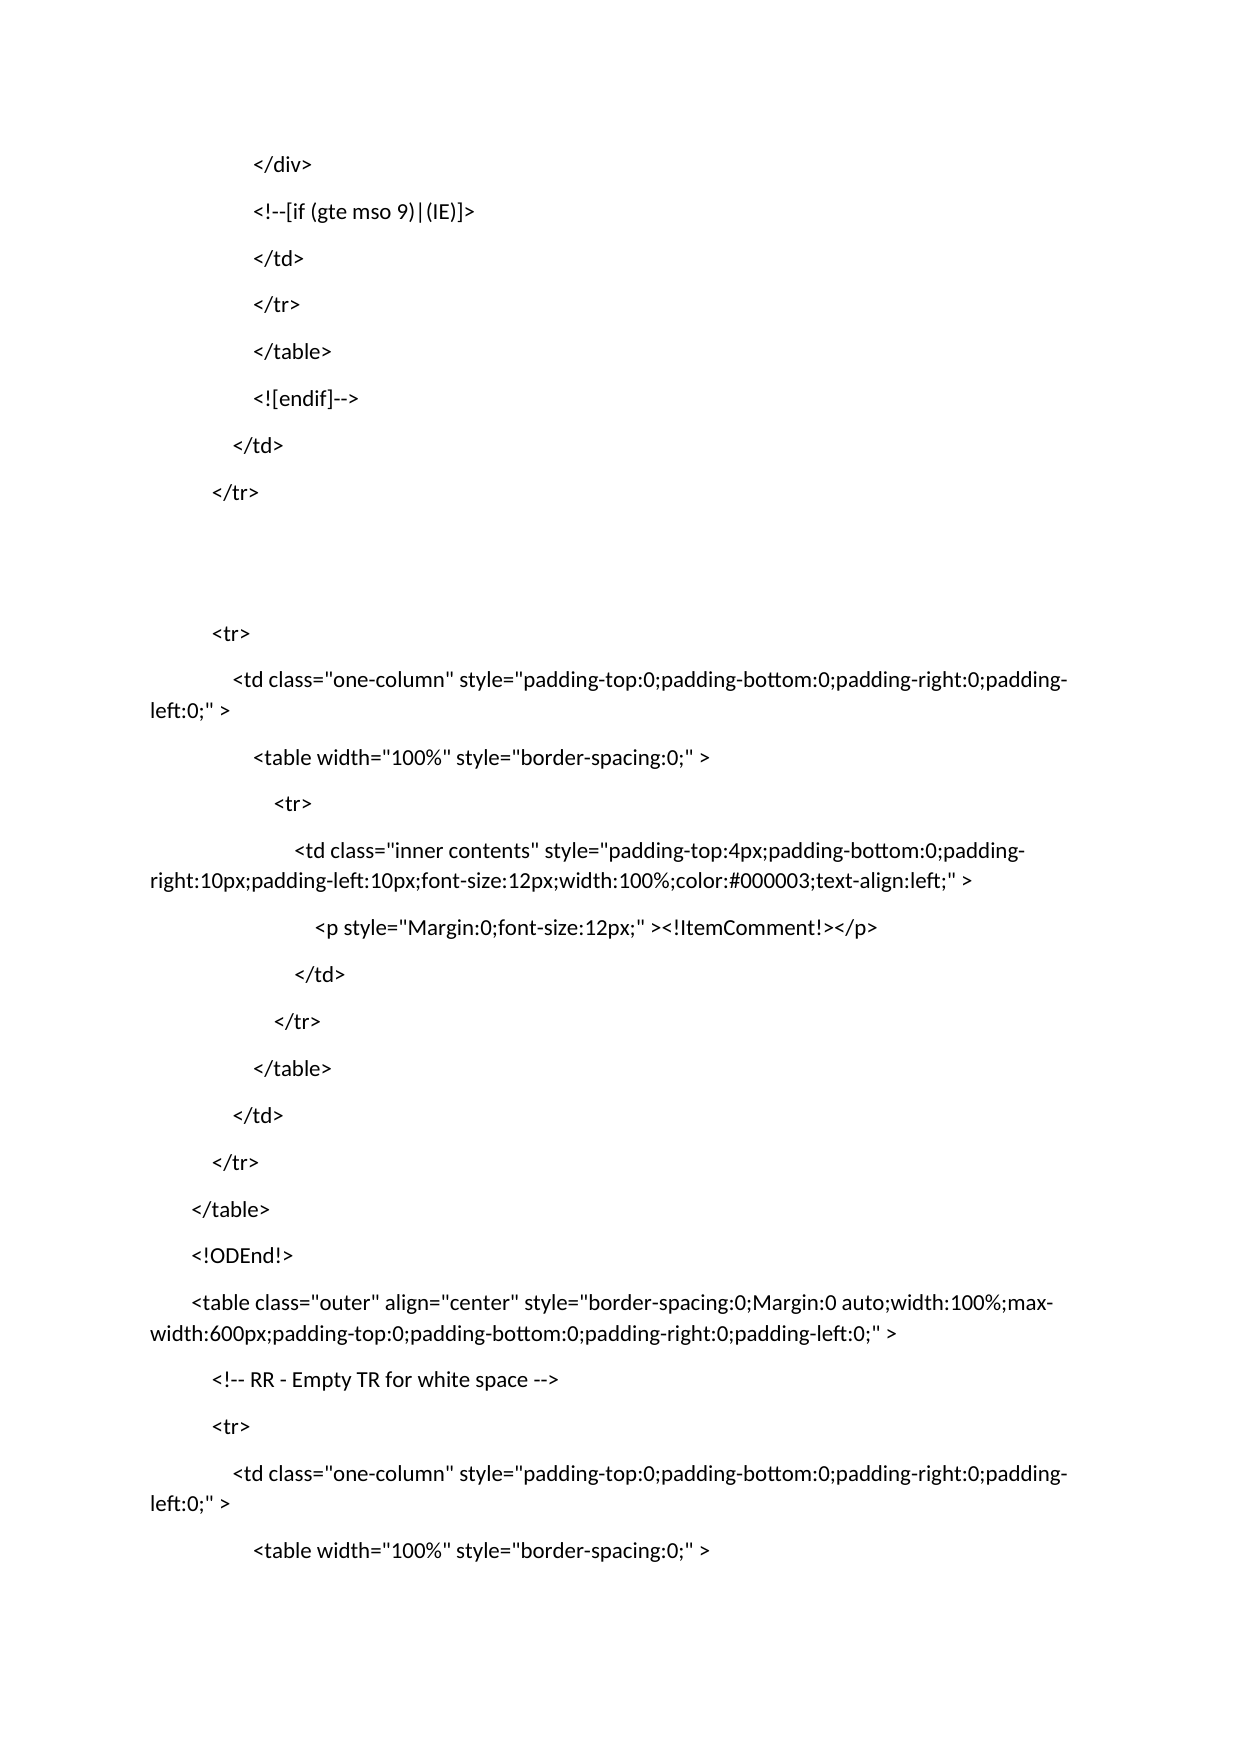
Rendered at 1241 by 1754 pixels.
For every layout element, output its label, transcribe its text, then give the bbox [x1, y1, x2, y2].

text <table class="outer" align="center" style="border-spacing:0;Margin:0 auto;width:100%;max-width:600px;padding-top:0;padding-bottom:0;padding-right:0;padding-left:0;" > [150, 1288, 1090, 1347]
text <table width="100%" style="border-spacing:0;" > [150, 743, 1090, 771]
text <p style="Margin:0;font-size:12px;" ><!ItemComment!></p> [150, 913, 1090, 942]
text </td> [150, 1101, 1090, 1129]
text </td> [150, 244, 1090, 272]
text </tr> [150, 1007, 1090, 1035]
text <!--[if (gte mso 9)|(IE)]> [150, 197, 1090, 225]
text <tr> [150, 1412, 1090, 1441]
text </tr> [150, 478, 1090, 506]
text <td class="inner contents" style="padding-top:4px;padding-bottom:0;padding-right:10px;padding-left:10px;font-size:12px;width:100%;color:#000003;text-align:left;" > [150, 836, 1090, 895]
text </tr> [150, 291, 1090, 319]
text <!-- RR - Empty TR for white space --> [150, 1366, 1090, 1394]
text </td> [150, 960, 1090, 988]
text <![endif]--> [150, 384, 1090, 412]
text </table> [150, 1195, 1090, 1223]
text </table> [150, 1054, 1090, 1082]
text </div> [150, 150, 1090, 178]
text <!ODEnd!> [150, 1242, 1090, 1270]
text </table> [150, 337, 1090, 366]
text </tr> [150, 1148, 1090, 1176]
text <tr> [150, 619, 1090, 647]
text <td class="one-column" style="padding-top:0;padding-bottom:0;padding-right:0;padding-left:0;" > [150, 1459, 1090, 1518]
text <td class="one-column" style="padding-top:0;padding-bottom:0;padding-right:0;padding-left:0;" > [150, 666, 1090, 724]
text </td> [150, 431, 1090, 459]
text <table width="100%" style="border-spacing:0;" > [150, 1536, 1090, 1564]
text <tr> [150, 789, 1090, 818]
